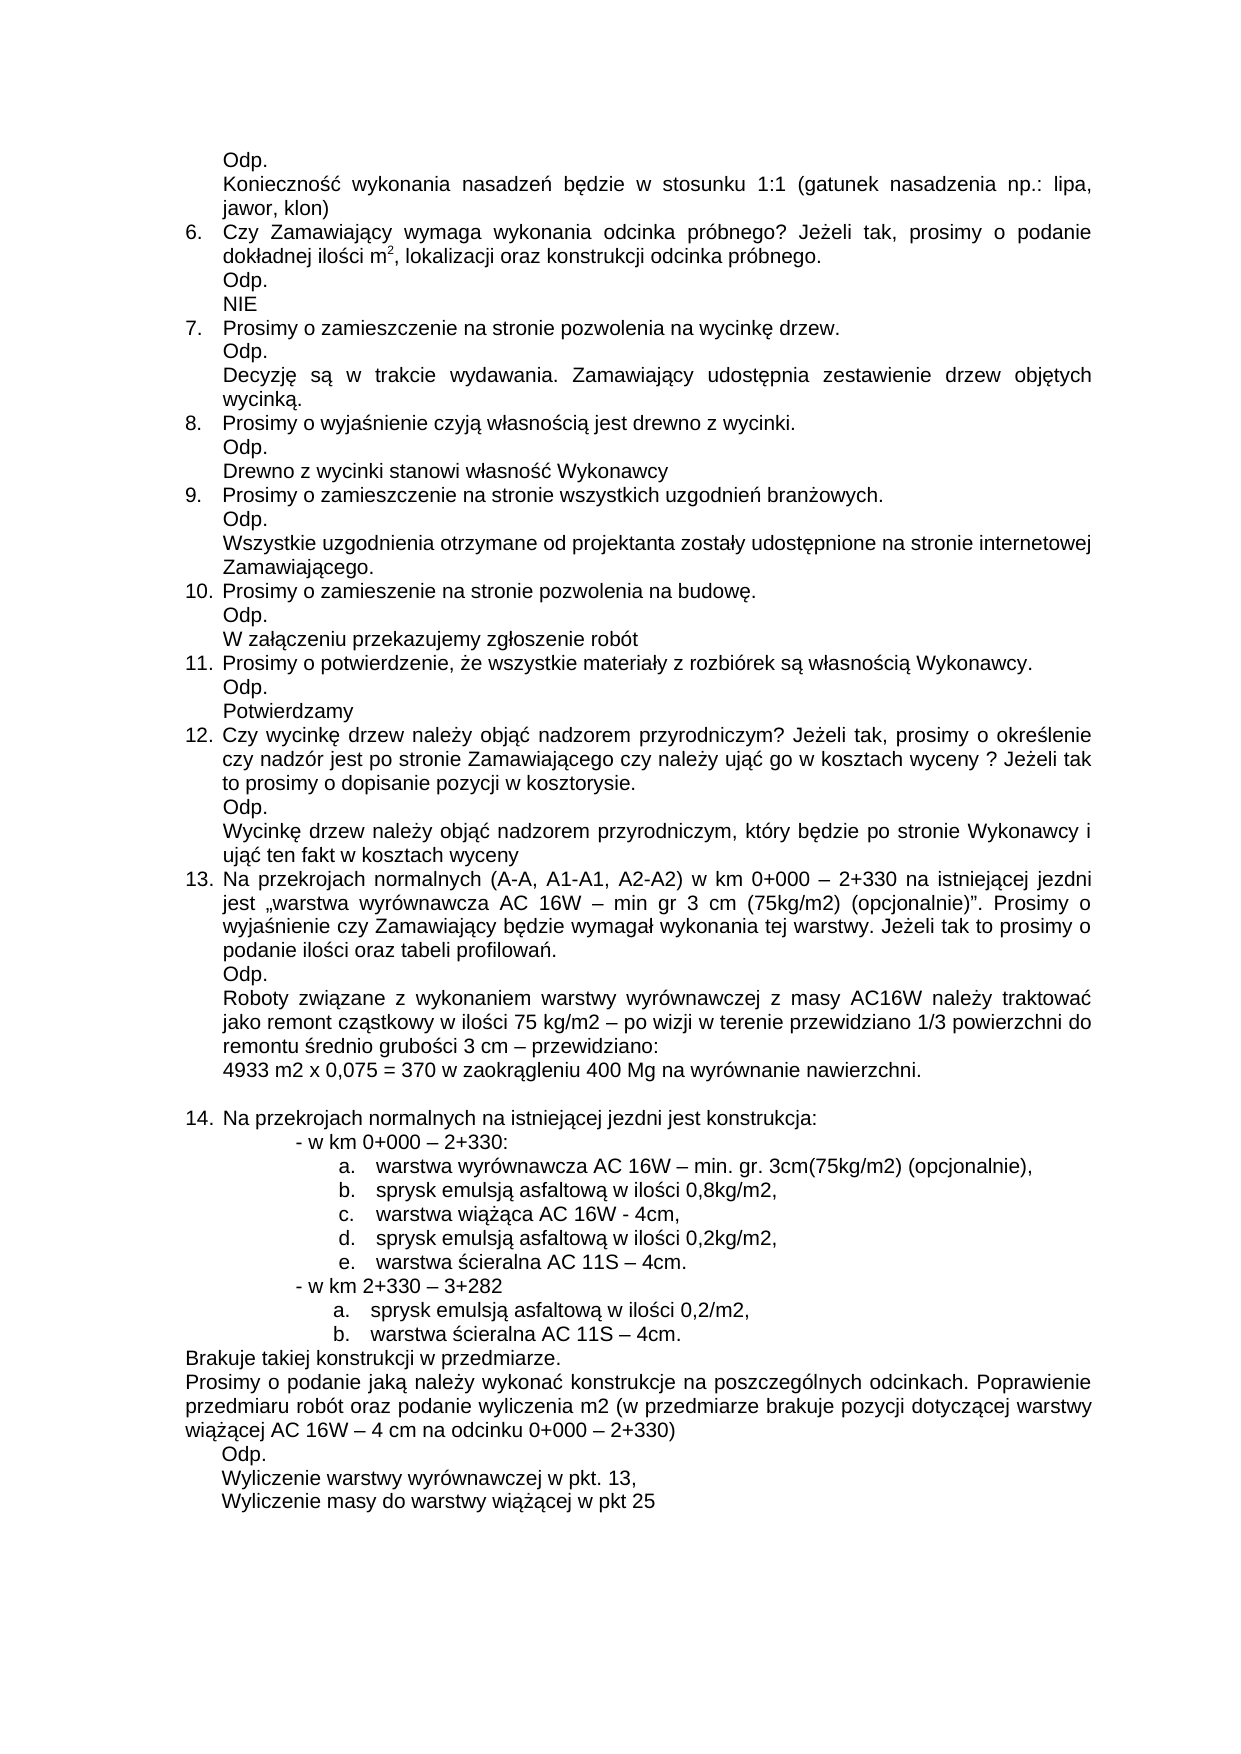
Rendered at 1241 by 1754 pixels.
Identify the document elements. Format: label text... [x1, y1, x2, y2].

text 4933 m2 x 0,075 = 370 w zaokrągleniu 400 Mg na wyrównanie nawierzchni. [223, 1058, 1093, 1082]
list warstwa wiążąca AC 16W - 4cm, [338, 1202, 1093, 1226]
text Odp. [223, 794, 1093, 818]
text - w km 0+000 – 2+330: [223, 1130, 1093, 1154]
list Na przekrojach normalnych (A-A, A1-A1, A2-A2) w km 0+000 – 2+330 na istniejącej jezdni jest „warstwa wyrównawcza AC 16W – min gr 3 cm (75kg/m2) (opcjonalnie)”. Prosimy o wyjaśnienie czy Zamawiający będzie wymagał wykonania tej warstwy. Jeżeli tak to prosimy o podanie ilości oraz tabeli profilowań. [185, 866, 1093, 962]
text Odp. [223, 339, 1093, 363]
text Odp. [223, 962, 1093, 986]
list Czy Zamawiający wymaga wykonania odcinka próbnego? Jeżeli tak, prosimy o podanie dokładnej ilości m2, lokalizacji oraz konstrukcji odcinka próbnego. [185, 219, 1093, 267]
text Brakuje takiej konstrukcji w przedmiarze. [185, 1346, 1093, 1369]
text NIE [223, 291, 1093, 315]
list sprysk emulsją asfaltową w ilości 0,2kg/m2, [338, 1226, 1093, 1250]
text Prosimy o podanie jaką należy wykonać konstrukcje na poszczególnych odcinkach. Poprawienie przedmiaru robót oraz podanie wyliczenia m2 (w przedmiarze brakuje pozycji dotyczącej warstwy wiążącej AC 16W – 4 cm na odcinku 0+000 – 2+330) [185, 1369, 1093, 1441]
text Konieczność wykonania nasadzeń będzie w stosunku 1:1 (gatunek nasadzenia np.: lipa, jawor, klon) [223, 172, 1093, 219]
list sprysk emulsją asfaltową w ilości 0,8kg/m2, [338, 1178, 1093, 1202]
text Potwierdzamy [223, 699, 1093, 723]
list Prosimy o wyjaśnienie czyją własnością jest drewno z wycinki. [185, 411, 1093, 435]
text Odp. [223, 507, 1093, 531]
text Odp. [221, 1441, 1093, 1465]
text Wyliczenie warstwy wyrównawczej w pkt. 13, [221, 1465, 1093, 1489]
text Odp. [223, 267, 1093, 291]
text Wyliczenie masy do warstwy wiążącej w pkt 25 [221, 1489, 1093, 1513]
text Odp. [223, 148, 1093, 172]
text Wszystkie uzgodnienia otrzymane od projektanta zostały udostępnione na stronie internetowej Zamawiającego. [223, 531, 1093, 579]
list Na przekrojach normalnych na istniejącej jezdni jest konstrukcja: [185, 1106, 1093, 1130]
text Wycinkę drzew należy objąć nadzorem przyrodniczym, który będzie po stronie Wykonawcy i ująć ten fakt w kosztach wyceny [223, 818, 1093, 866]
list sprysk emulsją asfaltową w ilości 0,2/m2, [333, 1298, 1093, 1322]
text Decyzję są w trakcie wydawania. Zamawiający udostępnia zestawienie drzew objętych wycinką. [223, 363, 1093, 411]
text Odp. [223, 675, 1093, 699]
list Prosimy o zamieszczenie na stronie pozwolenia na wycinkę drzew. [185, 315, 1093, 339]
list warstwa ścieralna AC 11S – 4cm. [338, 1250, 1093, 1274]
text Odp. [223, 435, 1093, 459]
text - w km 2+330 – 3+282 [295, 1274, 1093, 1298]
list Prosimy o zamieszczenie na stronie wszystkich uzgodnień branżowych. [185, 483, 1093, 507]
text Odp. [223, 603, 1093, 627]
list Czy wycinkę drzew należy objąć nadzorem przyrodniczym? Jeżeli tak, prosimy o określenie czy nadzór jest po stronie Zamawiającego czy należy ująć go w kosztach wyceny ? Jeżeli tak to prosimy o dopisanie pozycji w kosztorysie. [185, 723, 1093, 794]
text W załączeniu przekazujemy zgłoszenie robót [223, 627, 1093, 651]
list warstwa wyrównawcza AC 16W – min. gr. 3cm(75kg/m2) (opcjonalnie), [338, 1154, 1093, 1178]
list warstwa ścieralna AC 11S – 4cm. [333, 1322, 1093, 1346]
text Roboty związane z wykonaniem warstwy wyrównawczej z masy AC16W należy traktować jako remont cząstkowy w ilości 75 kg/m2 – po wizji w terenie przewidziano 1/3 powierzchni do remontu średnio grubości 3 cm – przewidziano: [223, 986, 1093, 1058]
text Drewno z wycinki stanowi własność Wykonawcy [223, 459, 1093, 483]
list Prosimy o potwierdzenie, że wszystkie materiały z rozbiórek są własnością Wykonawcy. [185, 651, 1093, 675]
list Prosimy o zamieszenie na stronie pozwolenia na budowę. [185, 579, 1093, 603]
